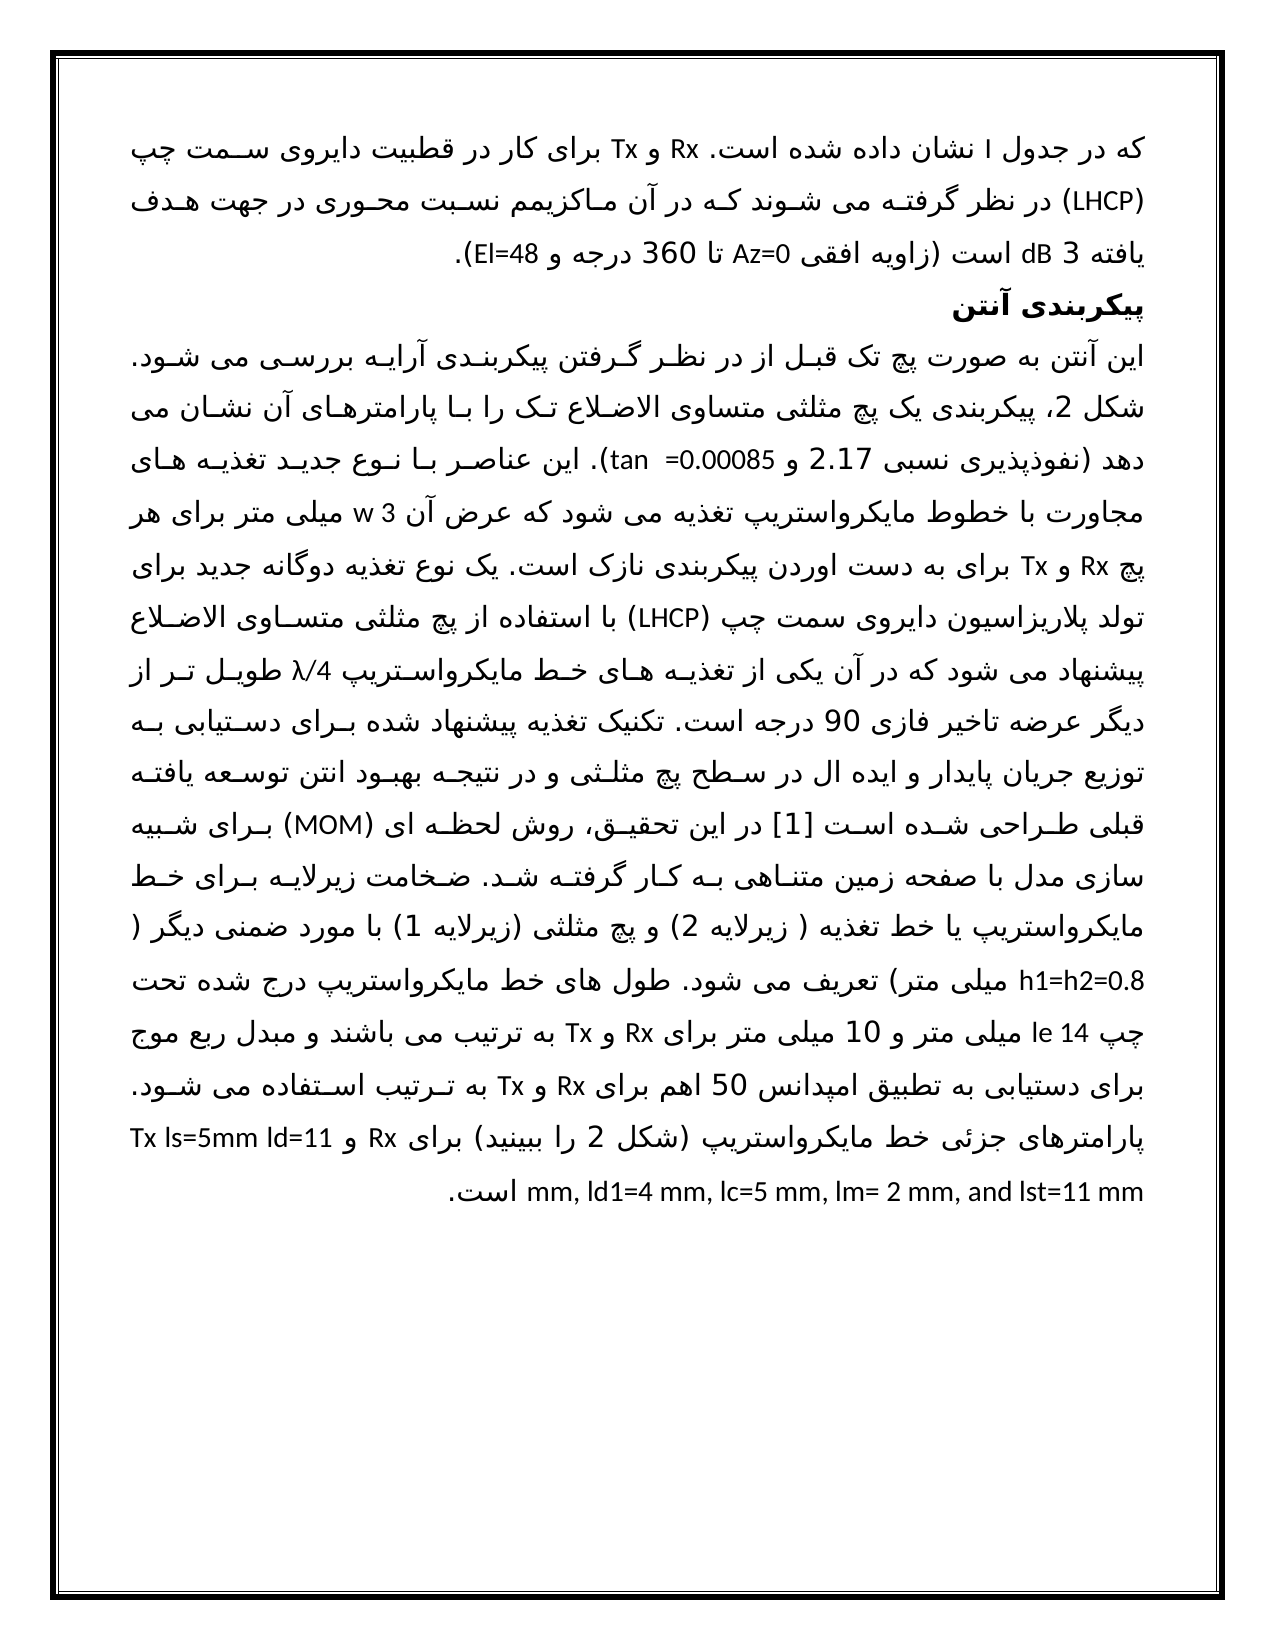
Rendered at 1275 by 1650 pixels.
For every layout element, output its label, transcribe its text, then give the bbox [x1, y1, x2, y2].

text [130, 130, 1145, 271]
text این آنتن به صورت پچ تک قبل از در نظر گرفتن پیکربندی آرایه بررسی می شود. شکل 2، پیکربندی یک پچ مثلثی متساوی الاضلاع تک را با پارامترهای آن نشان می دهد (نفوذپذیری نسبی 2.17 و tan =0.00085). این عناصر با نوع جدید تغذیه های مجاورت با خطوط مایکرواستریپ تغذیه می شود که عرض آن w 3 میلی متر برای هر پچ Rx و Tx برای به دست اوردن پیکربندی نازک است. یک نوع تغذیه دوگانه جدید برای تولد پلاریزاسیون دایروی سمت چپ (LHCP) با استفاده از پچ مثلثی متساوی الاضلاع پیشنهاد می شود که در آن یکی از تغذیه های خط مایکرواستریپ λ/4 طویل تر از دیگر عرضه تاخیر فازی 90 درجه است. تکنیک تغذیه پیشنهاد شده برای دستیابی به توزیع جریان پایدار و ایده ال در سطح پچ مثلثی و در نتیجه بهبود انتن توسعه یافته قبلی طراحی شده است [1] در این تحقیق، روش لحظه ای (MOM) برای شبیه سازی مدل با صفحه زمین متناهی به کار گرفته شد. ضخامت زیرلایه برای خط مایکرواستریپ یا خط تغذیه ( زیرلایه 2) و پچ مثلثی (زیرلایه 1) با مورد ضمنی دیگر (h1=h2=0.8 میلی متر) تعریف می شود. طول های خط مایکرواستریپ درج شده تحت چپ le 14 میلی متر و 10 میلی متر برای Rx و Tx به ترتیب می باشند و مبدل ربع موج برای دستیابی به تطبیق امپدانس 50 اهم برای Rx و Tx به ترتیب استفاده می شود. پارامترهای جزئی خط مایکرواستریپ (شکل 2 را ببینید) برای Rx و Tx ls=5mm ld=11 mm, ld1=4 mm, lc=5 mm, lm= 2 mm, and lst=11 mm است. [130, 339, 1145, 1208]
text پیکربندی آنتن [130, 288, 1145, 322]
